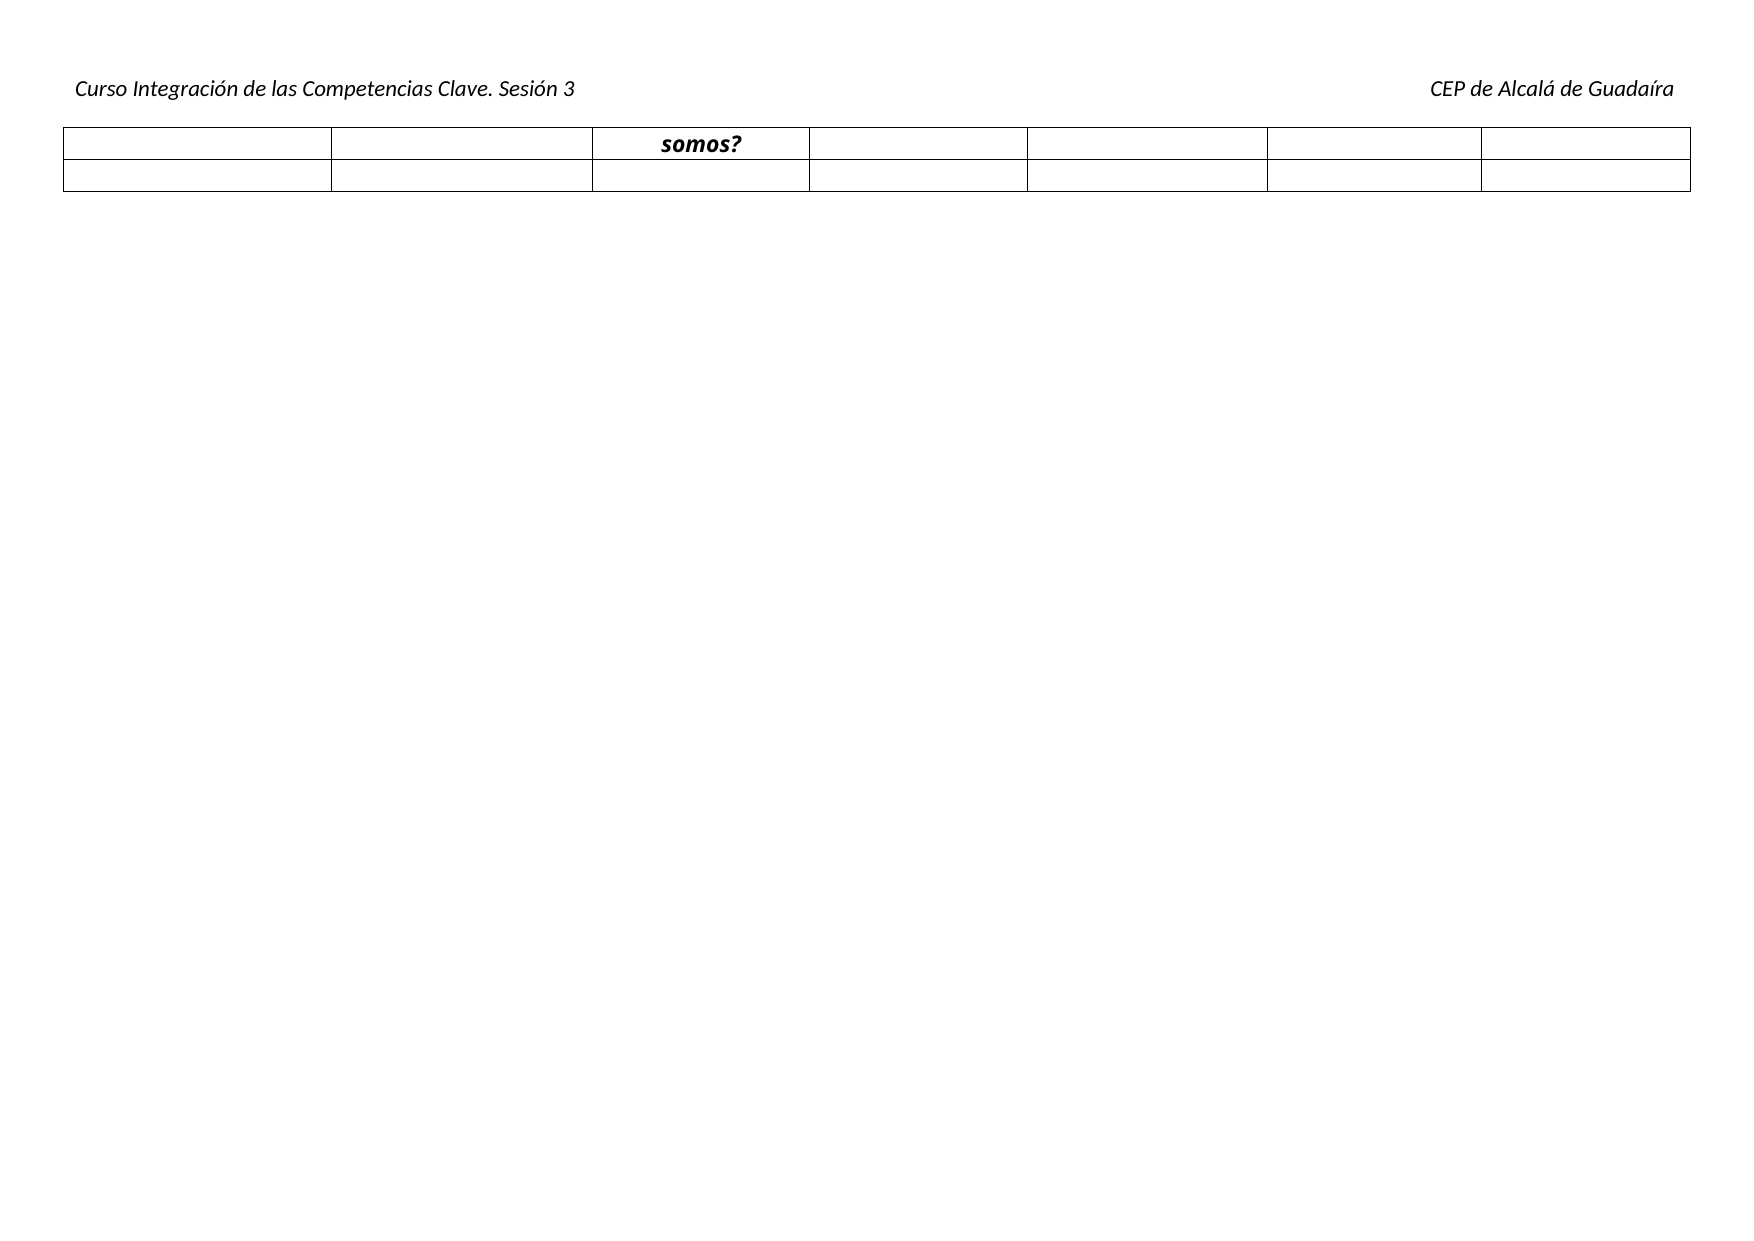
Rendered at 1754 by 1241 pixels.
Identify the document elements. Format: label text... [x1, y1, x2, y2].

table_cell 15% [1482, 128, 1690, 159]
table_cell A veces [1028, 128, 1267, 159]
table_cell Nunca [810, 128, 1027, 159]
table_cell [64, 128, 331, 159]
table_cell [1482, 160, 1690, 191]
table_cell [332, 160, 592, 191]
table_cell Siempre [1268, 128, 1481, 159]
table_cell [332, 128, 592, 159]
table_cell [593, 160, 809, 191]
table_cell [1268, 160, 1481, 191]
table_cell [593, 128, 809, 159]
table_cell [1028, 160, 1267, 191]
table_cell [810, 160, 1027, 191]
table_cell [64, 160, 331, 191]
